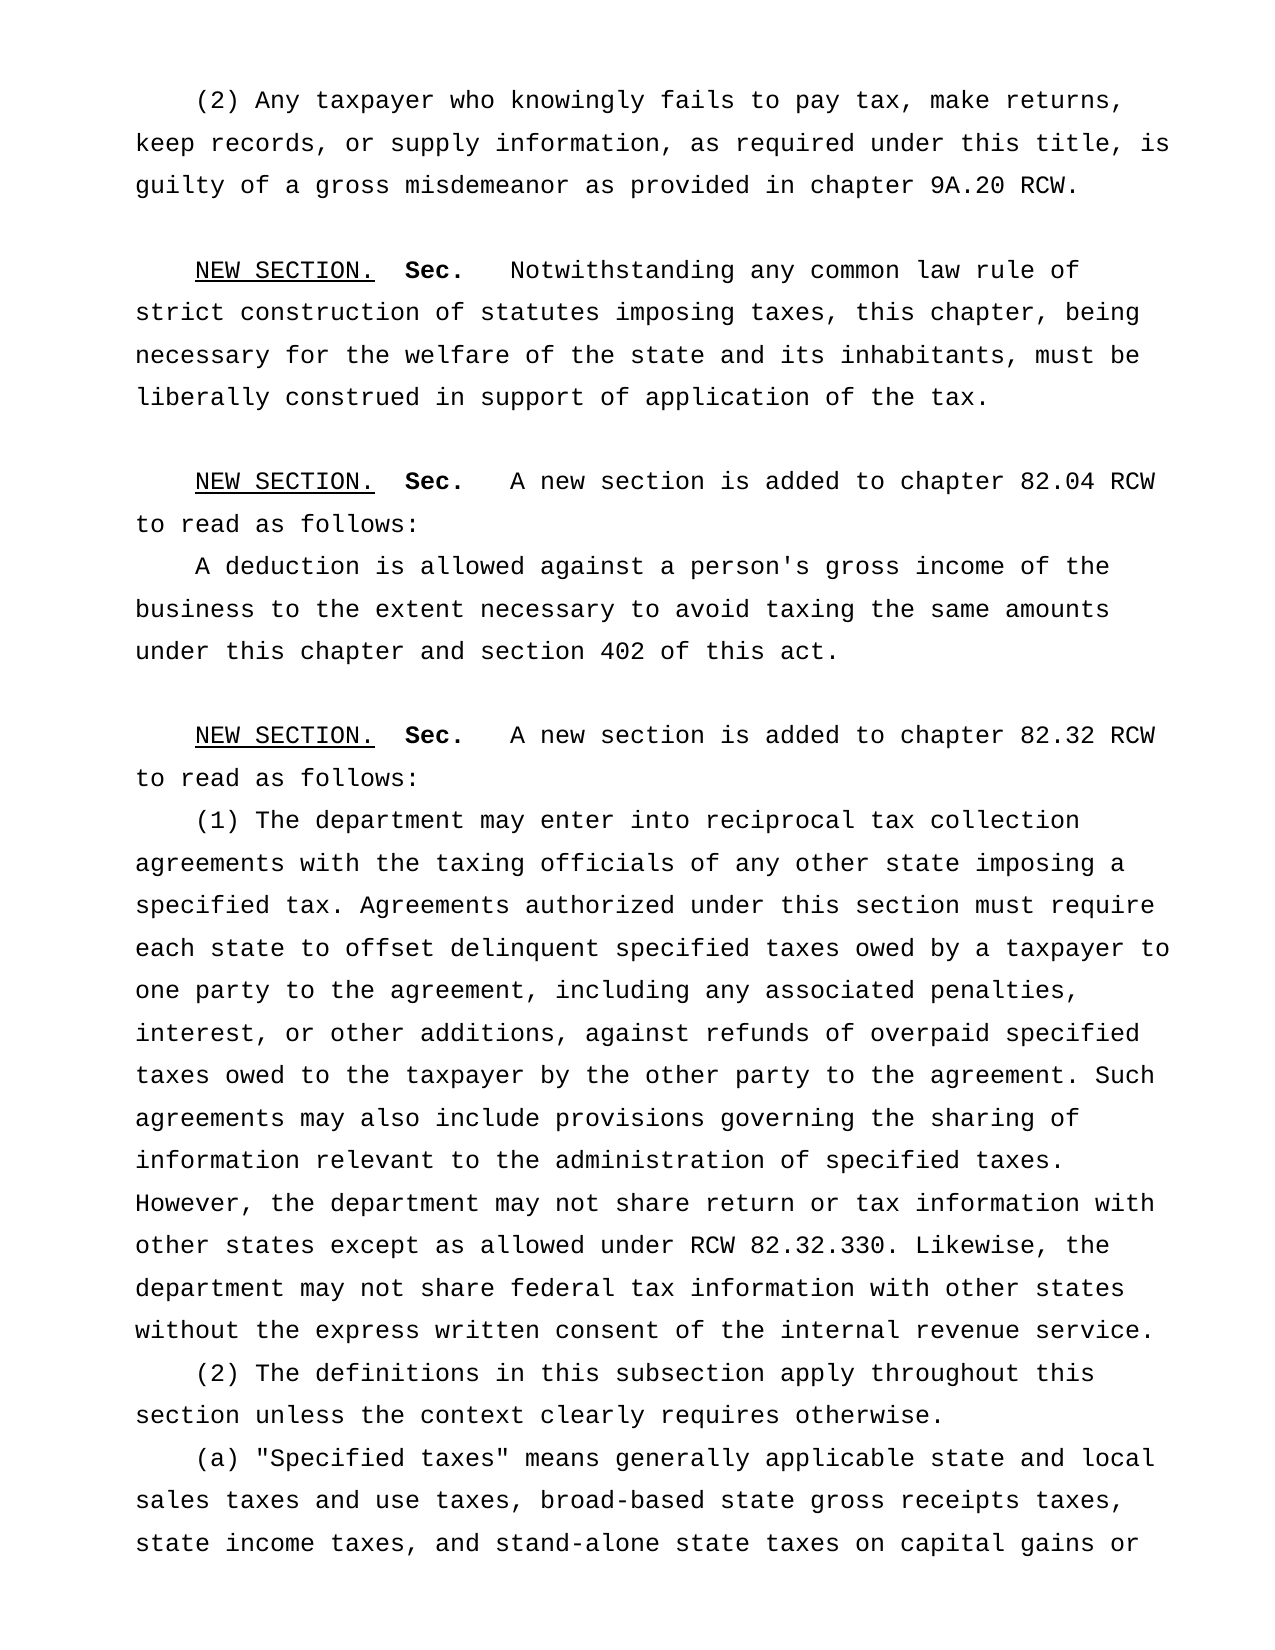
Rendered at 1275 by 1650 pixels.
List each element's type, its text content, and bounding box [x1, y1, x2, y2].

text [135, 1432, 1170, 1560]
text (2) The definitions in this subsection apply throughout this section unless the context clearly requires otherwise. [135, 1347, 1170, 1432]
text NEW SECTION. Sec. A new section is added to chapter 82.32 RCW to read as follows: [135, 710, 1170, 795]
text (1) The department may enter into reciprocal tax collection agreements with the taxing officials of any other state imposing a specified tax. Agreements authorized under this section must require each state to offset delinquent specified taxes owed by a taxpayer to one party to the agreement, including any associated penalties, interest, or other additions, against refunds of overpaid specified taxes owed to the taxpayer by the other party to the agreement. Such agreements may also include provisions governing the sharing of information relevant to the administration of specified taxes. However, the department may not share return or tax information with other states except as allowed under RCW 82.32.330. Likewise, the department may not share federal tax information with other states without the express written consent of the internal revenue service. [135, 795, 1170, 1347]
text NEW SECTION. Sec. A new section is added to chapter 82.04 RCW to read as follows: [135, 456, 1170, 541]
text A deduction is allowed against a person's gross income of the business to the extent necessary to avoid taxing the same amounts under this chapter and section 402 of this act. [135, 541, 1170, 668]
text NEW SECTION. Sec. Notwithstanding any common law rule of strict construction of statutes imposing taxes, this chapter, being necessary for the welfare of the state and its inhabitants, must be liberally construed in support of application of the tax. [135, 244, 1170, 414]
text (2) Any taxpayer who knowingly fails to pay tax, make returns, keep records, or supply information, as required under this title, is guilty of a gross misdemeanor as provided in chapter 9A.20 RCW. [135, 75, 1170, 202]
